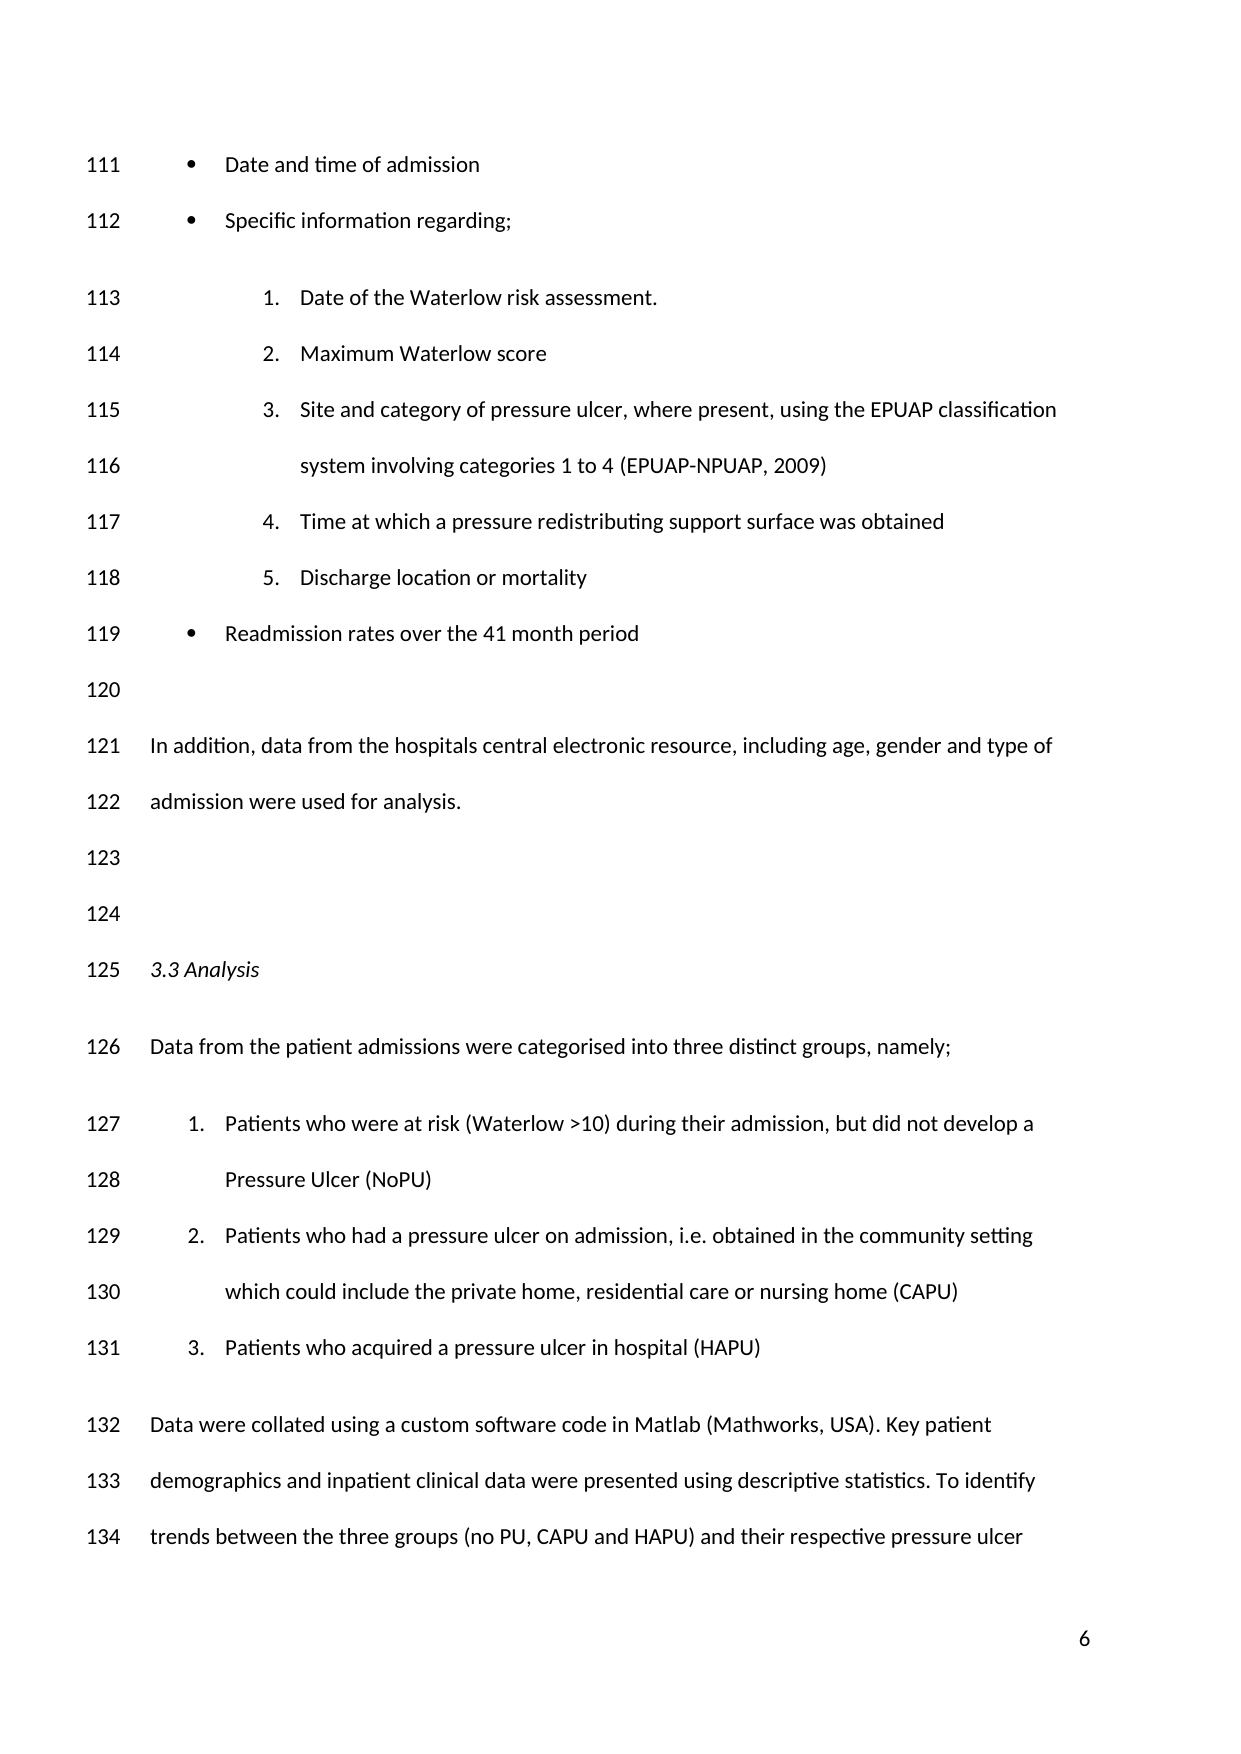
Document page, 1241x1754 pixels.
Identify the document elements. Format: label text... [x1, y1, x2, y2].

list Site and category of pressure ulcer, where present, using the EPUAP classification system involving categories 1 to 4 (EPUAP-NPUAP, 2009) [262, 395, 1090, 479]
list Specific information regarding; [187, 206, 1090, 234]
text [150, 1410, 1090, 1550]
text In addition, data from the hospitals central electronic resource, including age, gender and type of admission were used for analysis. [150, 731, 1090, 815]
list Date of the Waterlow risk assessment. [262, 283, 1090, 311]
text 3.3 Analysis [150, 955, 1090, 983]
list Patients who acquired a pressure ulcer in hospital (HAPU) [187, 1333, 1090, 1361]
list Time at which a pressure redistributing support surface was obtained [262, 507, 1090, 535]
list Patients who were at risk (Waterlow >10) during their admission, but did not develop a Pressure Ulcer (NoPU) [187, 1109, 1090, 1193]
list Patients who had a pressure ulcer on admission, i.e. obtained in the community setting which could include the private home, residential care or nursing home (CAPU) [187, 1221, 1090, 1305]
list Readmission rates over the 41 month period [187, 619, 1090, 647]
list Maximum Waterlow score [262, 339, 1090, 367]
list Discharge location or mortality [262, 563, 1090, 591]
text Data from the patient admissions were categorised into three distinct groups, namely; [150, 1032, 1090, 1060]
list Date and time of admission [187, 150, 1090, 178]
